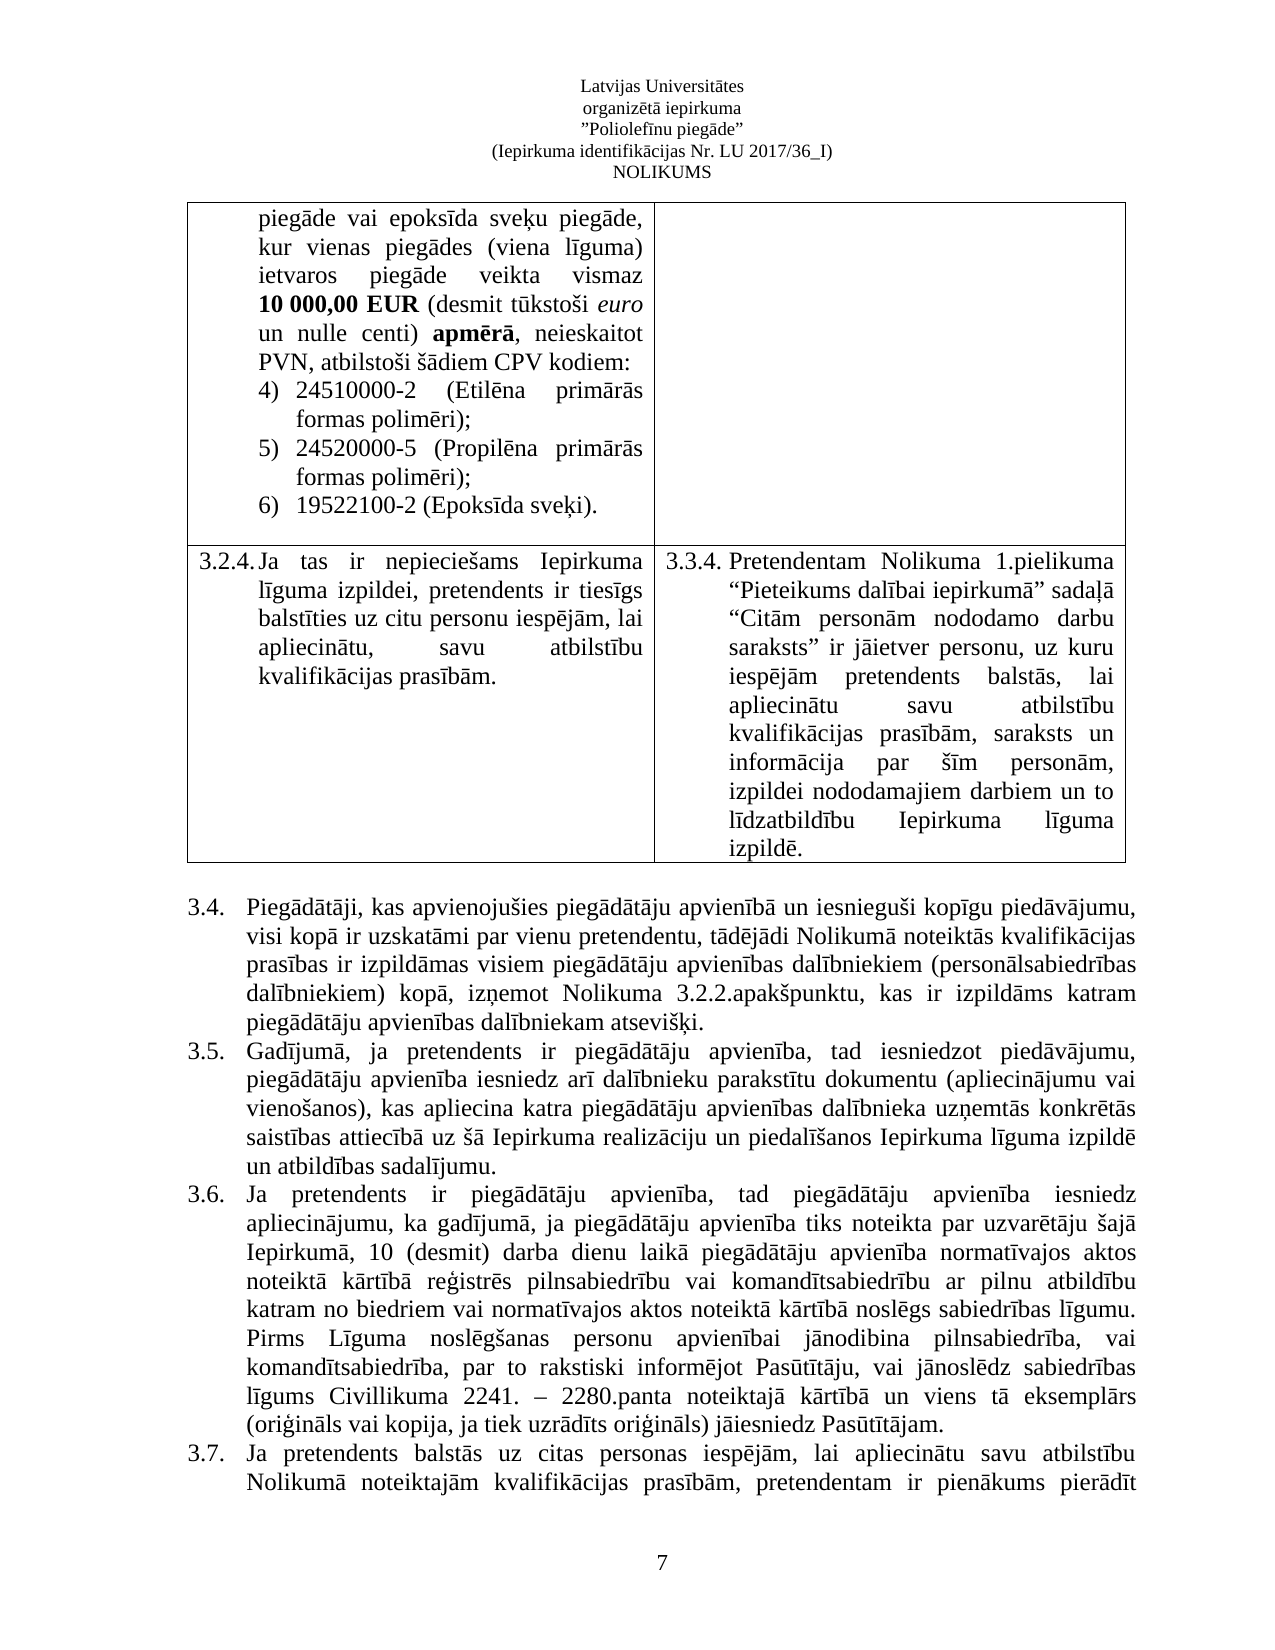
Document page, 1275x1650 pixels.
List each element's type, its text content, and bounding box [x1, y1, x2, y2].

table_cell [188, 203, 654, 545]
list Piegādātāji, kas apvienojušies piegādātāju apvienībā un iesnieguši kopīgu piedāvājumu, visi kopā ir uzskatāmi par vienu pretendentu, tādējādi Nolikumā noteiktās kvalifikācijas prasības ir izpildāmas visiem piegādātāju apvienības dalībniekiem (personālsabiedrības dalībniekiem) kopā, izņemot Nolikuma 3.2.2.apakšpunktu, kas ir izpildāms katram piegādātāju apvienības dalībniekam atsevišķi. [187, 892, 1137, 1036]
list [187, 1438, 1137, 1496]
table_cell Ja tas ir nepieciešams Iepirkuma līguma izpildei, pretendents ir tiesīgs balstīties uz citu personu iespējām, lai apliecinātu, savu atbilstību kvalifikācijas prasībām. [188, 546, 654, 862]
list Ja pretendents ir piegādātāju apvienība, tad piegādātāju apvienība iesniedz apliecinājumu, ka gadījumā, ja piegādātāju apvienība tiks noteikta par uzvarētāju šajā Iepirkumā, 10 (desmit) darba dienu laikā piegādātāju apvienība normatīvajos aktos noteiktā kārtībā reģistrēs pilnsabiedrību vai komandītsabiedrību ar pilnu atbildību katram no biedriem vai normatīvajos aktos noteiktā kārtībā noslēgs sabiedrības līgumu. Pirms Līguma noslēgšanas personu apvienībai jānodibina pilnsabiedrība, vai komandītsabiedrība, par to rakstiski informējot Pasūtītāju, vai jānoslēdz sabiedrības līgums Civillikuma 2241. – 2280.panta noteiktajā kārtībā un viens tā eksemplārs (oriģināls vai kopija, ja tiek uzrādīts oriģināls) jāiesniedz Pasūtītājam. [187, 1179, 1137, 1438]
list Gadījumā, ja pretendents ir piegādātāju apvienība, tad iesniedzot piedāvājumu, piegādātāju apvienība iesniedz arī dalībnieku parakstītu dokumentu (apliecinājumu vai vienošanos), kas apliecina katra piegādātāju apvienības dalībnieka uzņemtās konkrētās saistības attiecībā uz šā Iepirkuma realizāciju un piedalīšanos Iepirkuma līguma izpildē un atbildības sadalījumu. [187, 1036, 1137, 1179]
table_cell Pretendentam Nolikuma 1.pielikuma “Pieteikums dalībai iepirkumā” sadaļā “Citām personām nododamo darbu saraksts” ir jāietver personu, uz kuru iespējām pretendents balstās, lai apliecinātu savu atbilstību kvalifikācijas prasībām, saraksts un informācija par šīm personām, izpildei nododamajiem darbiem un to līdzatbildību Iepirkuma līguma izpildē. [655, 546, 1125, 862]
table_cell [655, 203, 1125, 545]
